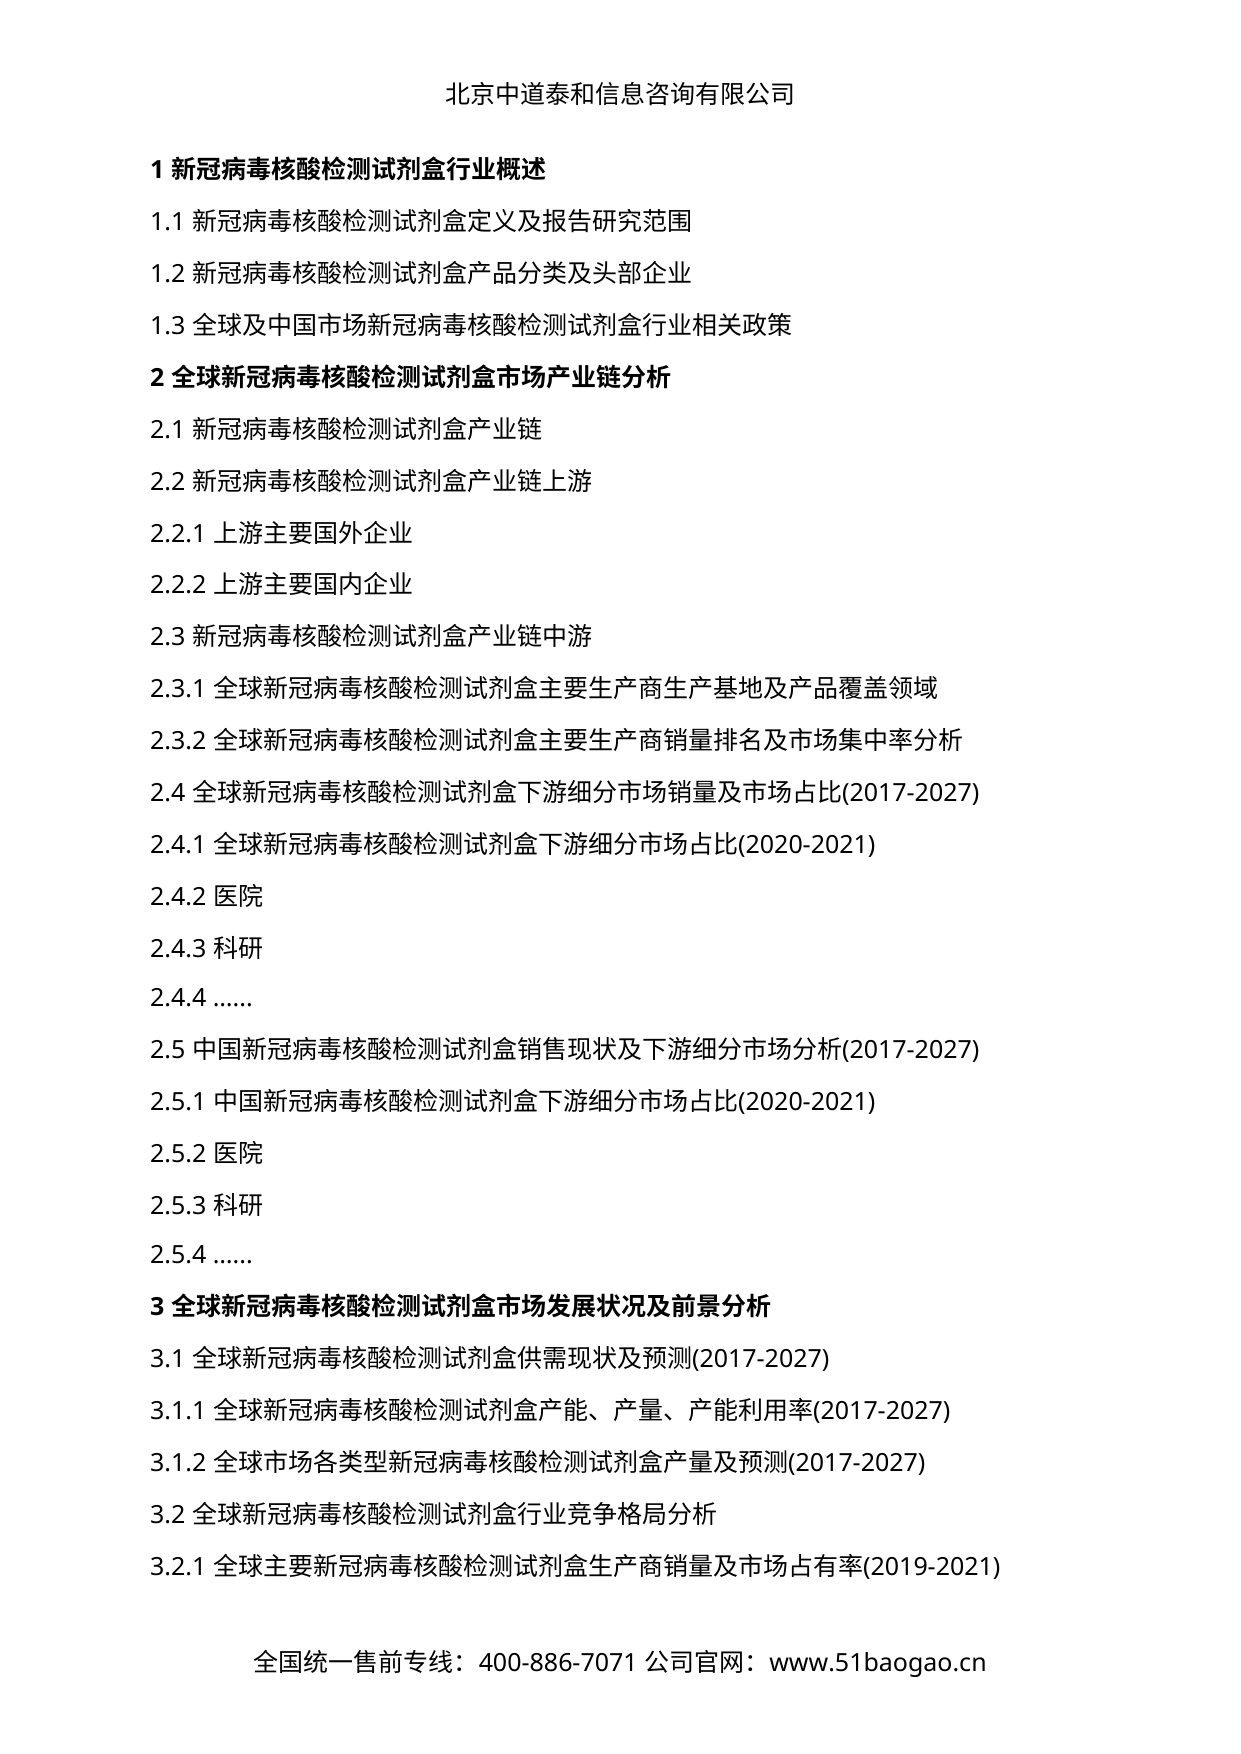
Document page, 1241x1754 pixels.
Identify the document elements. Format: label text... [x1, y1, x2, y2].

text 1.1 新冠病毒核酸检测试剂盒定义及报告研究范围 [150, 202, 1090, 238]
text 2.2.1 上游主要国外企业 [150, 513, 1090, 549]
text 1.2 新冠病毒核酸检测试剂盒产品分类及头部企业 [150, 254, 1090, 290]
text 2.4.3 科研 [150, 928, 1090, 964]
text 2.1 新冠病毒核酸检测试剂盒产业链 [150, 409, 1090, 446]
text 2.4 全球新冠病毒核酸检测试剂盒下游细分市场销量及市场占比(2017-2027) [150, 772, 1090, 809]
text 2.4.1 全球新冠病毒核酸检测试剂盒下游细分市场占比(2020-2021) [150, 824, 1090, 861]
text 3.2 全球新冠病毒核酸检测试剂盒行业竞争格局分析 [150, 1494, 1090, 1531]
text 2.5.2 医院 [150, 1133, 1090, 1170]
text 2.5 中国新冠病毒核酸检测试剂盒销售现状及下游细分市场分析(2017-2027) [150, 1030, 1090, 1066]
text 2.2 新冠病毒核酸检测试剂盒产业链上游 [150, 461, 1090, 497]
text 2.4.2 医院 [150, 876, 1090, 912]
text 2.5.3 科研 [150, 1185, 1090, 1222]
text 1 新冠病毒核酸检测试剂盒行业概述 [150, 150, 1090, 186]
text 3.1.1 全球新冠病毒核酸检测试剂盒产能、产量、产能利用率(2017-2027) [150, 1391, 1090, 1427]
text 3.1 全球新冠病毒核酸检测试剂盒供需现状及预测(2017-2027) [150, 1339, 1090, 1375]
text 2.5.4 …... [150, 1237, 1090, 1271]
text 3.1.2 全球市场各类型新冠病毒核酸检测试剂盒产量及预测(2017-2027) [150, 1442, 1090, 1479]
text 3 全球新冠病毒核酸检测试剂盒市场发展状况及前景分析 [150, 1287, 1090, 1323]
text 3.2.1 全球主要新冠病毒核酸检测试剂盒生产商销量及市场占有率(2019-2021) [150, 1546, 1090, 1582]
text 2.3.2 全球新冠病毒核酸检测试剂盒主要生产商销量排名及市场集中率分析 [150, 721, 1090, 757]
text 2.3.1 全球新冠病毒核酸检测试剂盒主要生产商生产基地及产品覆盖领域 [150, 669, 1090, 705]
text 2.2.2 上游主要国内企业 [150, 565, 1090, 601]
text 2.5.1 中国新冠病毒核酸检测试剂盒下游细分市场占比(2020-2021) [150, 1082, 1090, 1118]
text 2.3 新冠病毒核酸检测试剂盒产业链中游 [150, 617, 1090, 653]
text 2.4.4 …... [150, 980, 1090, 1014]
text 1.3 全球及中国市场新冠病毒核酸检测试剂盒行业相关政策 [150, 306, 1090, 342]
text 2 全球新冠病毒核酸检测试剂盒市场产业链分析 [150, 357, 1090, 394]
